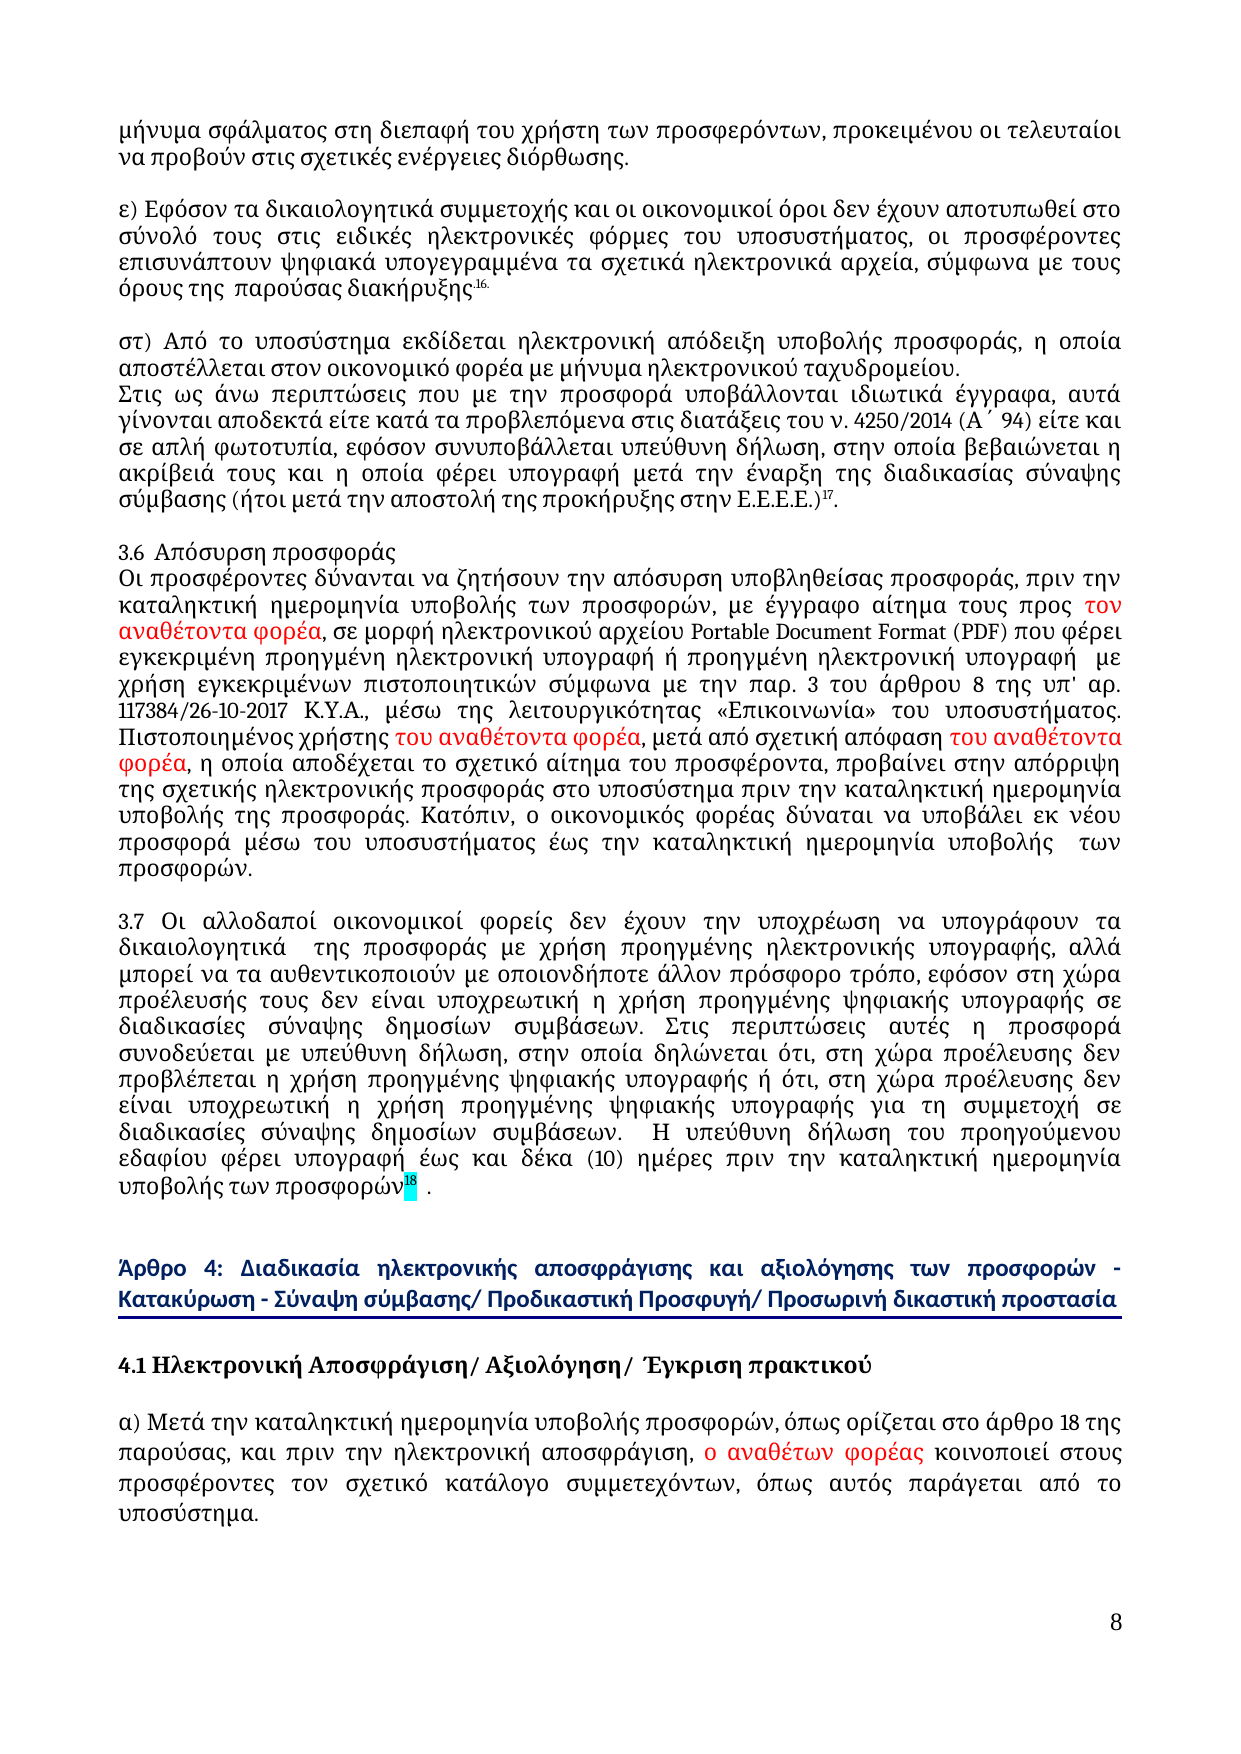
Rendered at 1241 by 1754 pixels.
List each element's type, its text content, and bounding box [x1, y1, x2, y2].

text ε) Εφόσον τα δικαιολογητικά συμμετοχής και οι οικονομικοί όροι δεν έχουν αποτυπωθεί στο σύνολό τους στις ειδικές ηλεκτρονικές φόρμες του υποσυστήματος, οι προσφέροντες επισυνάπτουν ψηφιακά υπογεγραμμένα τα σχετικά ηλεκτρονικά αρχεία, σύμφωνα με τους όρους της παρούσας διακήρυξης.. [118, 197, 1122, 303]
text Οι προσφέροντες δύνανται να ζητήσουν την απόσυρση υποβληθείσας προσφοράς, πριν την καταληκτική ημερομηνία υποβολής των προσφορών, με έγγραφο αίτημα τους προς τον αναθέτοντα φορέα, σε μορφή ηλεκτρονικού αρχείου Portable Document Format (PDF) που φέρει εγκεκριμένη προηγμένη ηλεκτρονική υπογραφή ή προηγμένη ηλεκτρονική υπογραφή με χρήση εγκεκριμένων πιστοποιητικών σύμφωνα με την παρ. 3 του άρθρου 8 της υπ' αρ. 117384/26-10-2017 Κ.Υ.Α., μέσω της λειτουργικότητας «Επικοινωνία» του υποσυστήματος. Πιστοποιημένος χρήστης του αναθέτοντα φορέα, μετά από σχετική απόφαση του αναθέτοντα φορέα, η οποία αποδέχεται το σχετικό αίτημα του προσφέροντα, προβαίνει στην απόρριψη της σχετικής ηλεκτρονικής προσφοράς στο υποσύστημα πριν την καταληκτική ημερομηνία υποβολής της προσφοράς. Κατόπιν, ο οικονομικός φορέας δύναται να υποβάλει εκ νέου προσφορά μέσω του υποσυστήματος έως την καταληκτική ημερομηνία υποβολής των προσφορών. [118, 566, 1122, 882]
text 3.6 Απόσυρση προσφοράς [118, 540, 1122, 566]
text στ) Από το υποσύστημα εκδίδεται ηλεκτρονική απόδειξη υποβολής προσφοράς, η οποία αποστέλλεται στον οικονομικό φορέα με μήνυμα ηλεκτρονικού ταχυδρομείου. [118, 329, 1122, 382]
subtitle Άρθρο 4: Διαδικασία ηλεκτρονικής αποσφράγισης και αξιολόγησης των προσφορών - Κατακύρωση - Σύναψη σύμβασης/ Προδικαστική Προσφυγή/ Προσωρινή δικαστική προστασία [118, 1252, 1122, 1316]
text 3.7 Οι αλλοδαποί οικονομικοί φορείς δεν έχουν την υποχρέωση να υπογράφουν τα δικαιολογητικά της προσφοράς με χρήση προηγμένης ηλεκτρονικής υπογραφής, αλλά μπορεί να τα αυθεντικοποιούν με οποιονδήποτε άλλον πρόσφορο τρόπο, εφόσον στη χώρα προέλευσής τους δεν είναι υποχρεωτική η χρήση προηγμένης ψηφιακής υπογραφής σε διαδικασίες σύναψης δημοσίων συμβάσεων. Στις περιπτώσεις αυτές η προσφορά συνοδεύεται με υπεύθυνη δήλωση, στην οποία δηλώνεται ότι, στη χώρα προέλευσης δεν προβλέπεται η χρήση προηγμένης ψηφιακής υπογραφής ή ότι, στη χώρα προέλευσης δεν είναι υποχρεωτική η χρήση προηγμένης ψηφιακής υπογραφής για τη συμμετοχή σε διαδικασίες σύναψης δημοσίων συμβάσεων. Η υπεύθυνη δήλωση του προηγούμενου εδαφίου φέρει υπογραφή έως και δέκα (10) ημέρες πριν την καταληκτική ημερομηνία υποβολής των προσφορών . [118, 909, 1122, 1201]
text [118, 118, 1122, 171]
text Στις ως άνω περιπτώσεις που με την προσφορά υποβάλλονται ιδιωτικά έγγραφα, αυτά γίνονται αποδεκτά είτε κατά τα προβλεπόμενα στις διατάξεις του ν. 4250/2014 (Α΄ 94) είτε και σε απλή φωτοτυπία, εφόσον συνυποβάλλεται υπεύθυνη δήλωση, στην οποία βεβαιώνεται η ακρίβειά τους και η οποία φέρει υπογραφή μετά την έναρξη της διαδικασίας σύναψης σύμβασης (ήτοι μετά την αποστολή της προκήρυξης στην Ε.Ε.Ε.Ε.). [118, 382, 1122, 513]
text α) Μετά την καταληκτική ημερομηνία υποβολής προσφορών, όπως ορίζεται στο άρθρο 18 της παρούσας, και πριν την ηλεκτρονική αποσφράγιση, ο αναθέτων φορέας κοινοποιεί στους προσφέροντες τον σχετικό κατάλογο συμμετεχόντων, όπως αυτός παράγεται από το υποσύστημα. [118, 1410, 1122, 1527]
text 4.1 Ηλεκτρονική Αποσφράγιση/ Αξιολόγηση/ Έγκριση πρακτικού [118, 1353, 1122, 1380]
